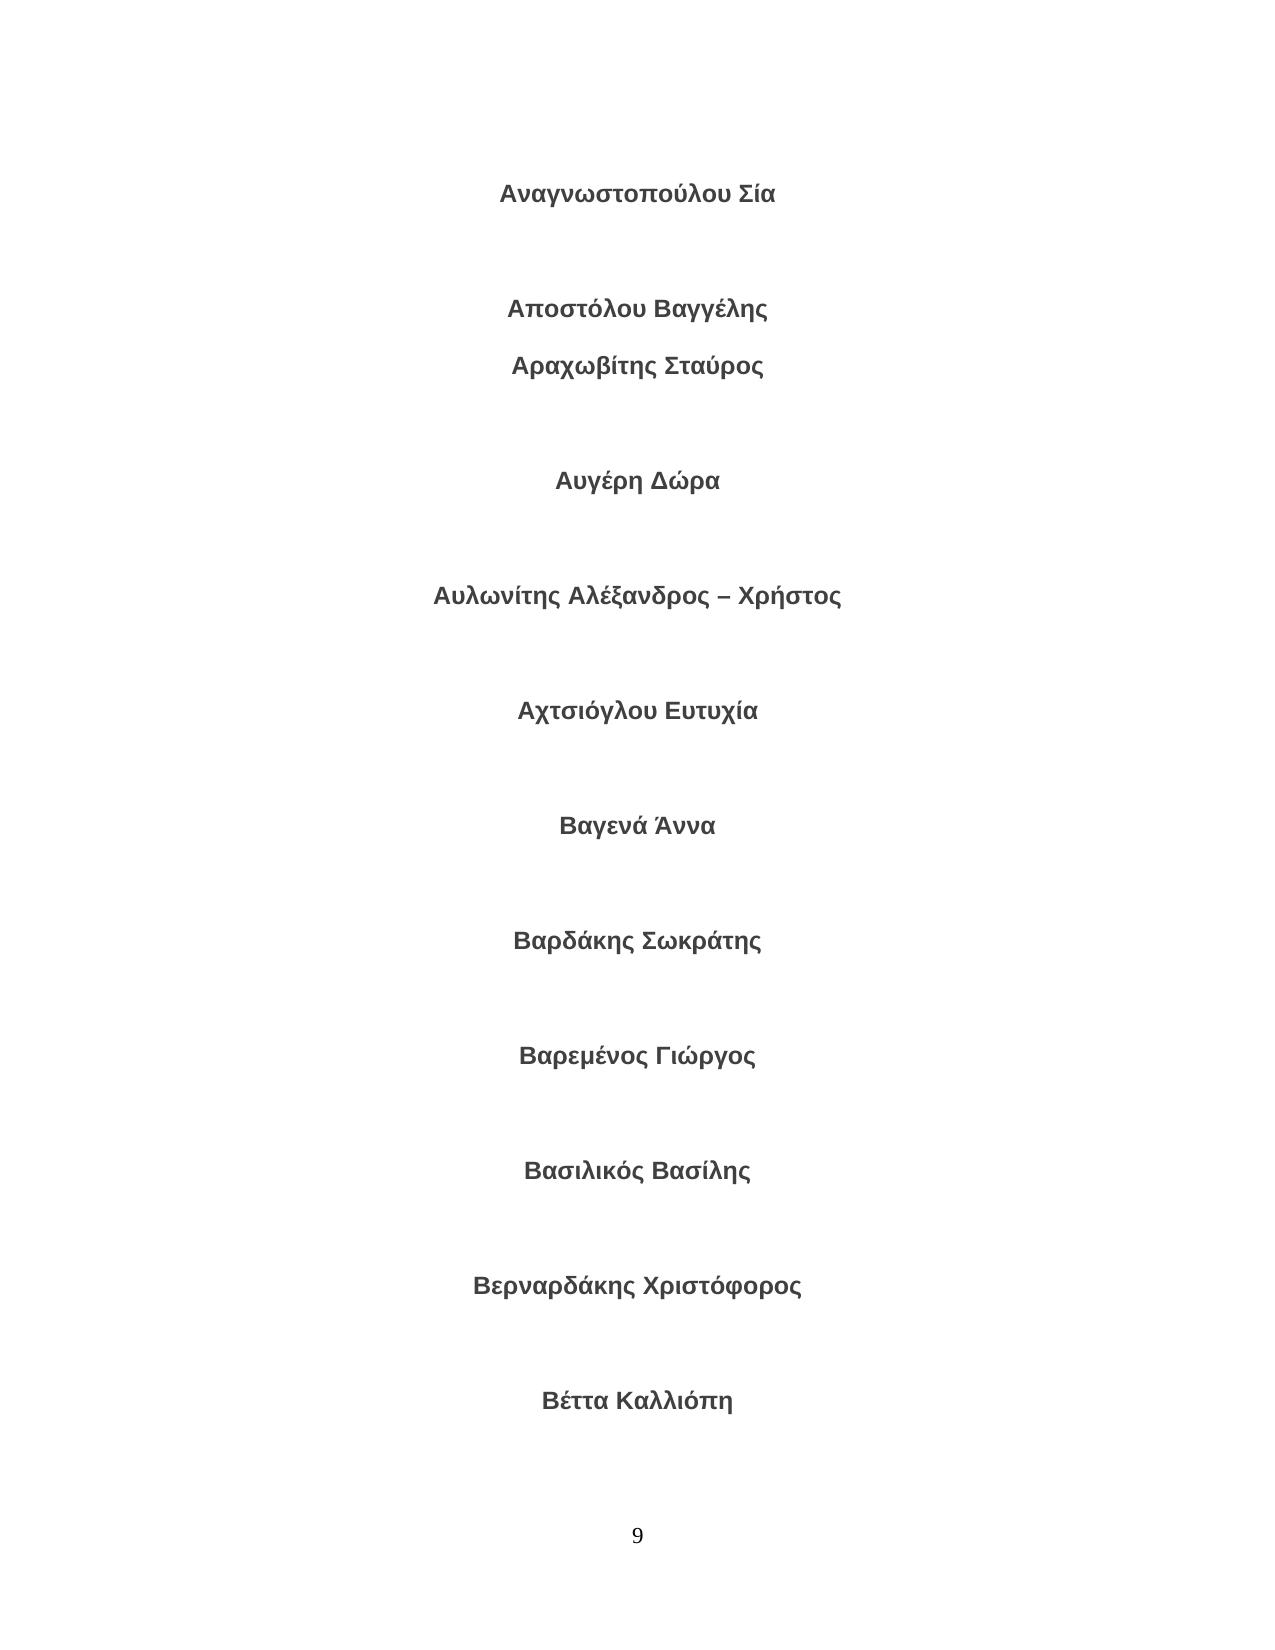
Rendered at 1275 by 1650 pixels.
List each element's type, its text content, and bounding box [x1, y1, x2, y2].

text Αποστόλου Βαγγέλης [150, 294, 1125, 322]
text Αυλωνίτης Αλέξανδρος – Χρήστος [150, 581, 1125, 610]
text Βαρδάκης Σωκράτης [150, 926, 1125, 955]
text Βαρεμένος Γιώργος [150, 1041, 1125, 1070]
text Βερναρδάκης Χριστόφορος [150, 1271, 1125, 1300]
text Βαγενά Άννα [150, 811, 1125, 840]
text Αραχωβίτης Σταύρος [150, 351, 1125, 380]
text Βασιλικός Βασίλης [150, 1156, 1125, 1185]
text Αχτσιόγλου Ευτυχία [150, 696, 1125, 725]
text Βέττα Καλλιόπη [150, 1386, 1125, 1415]
text Αναγνωστοπούλου Σία [150, 179, 1125, 207]
text Αυγέρη Δώρα [150, 466, 1125, 495]
